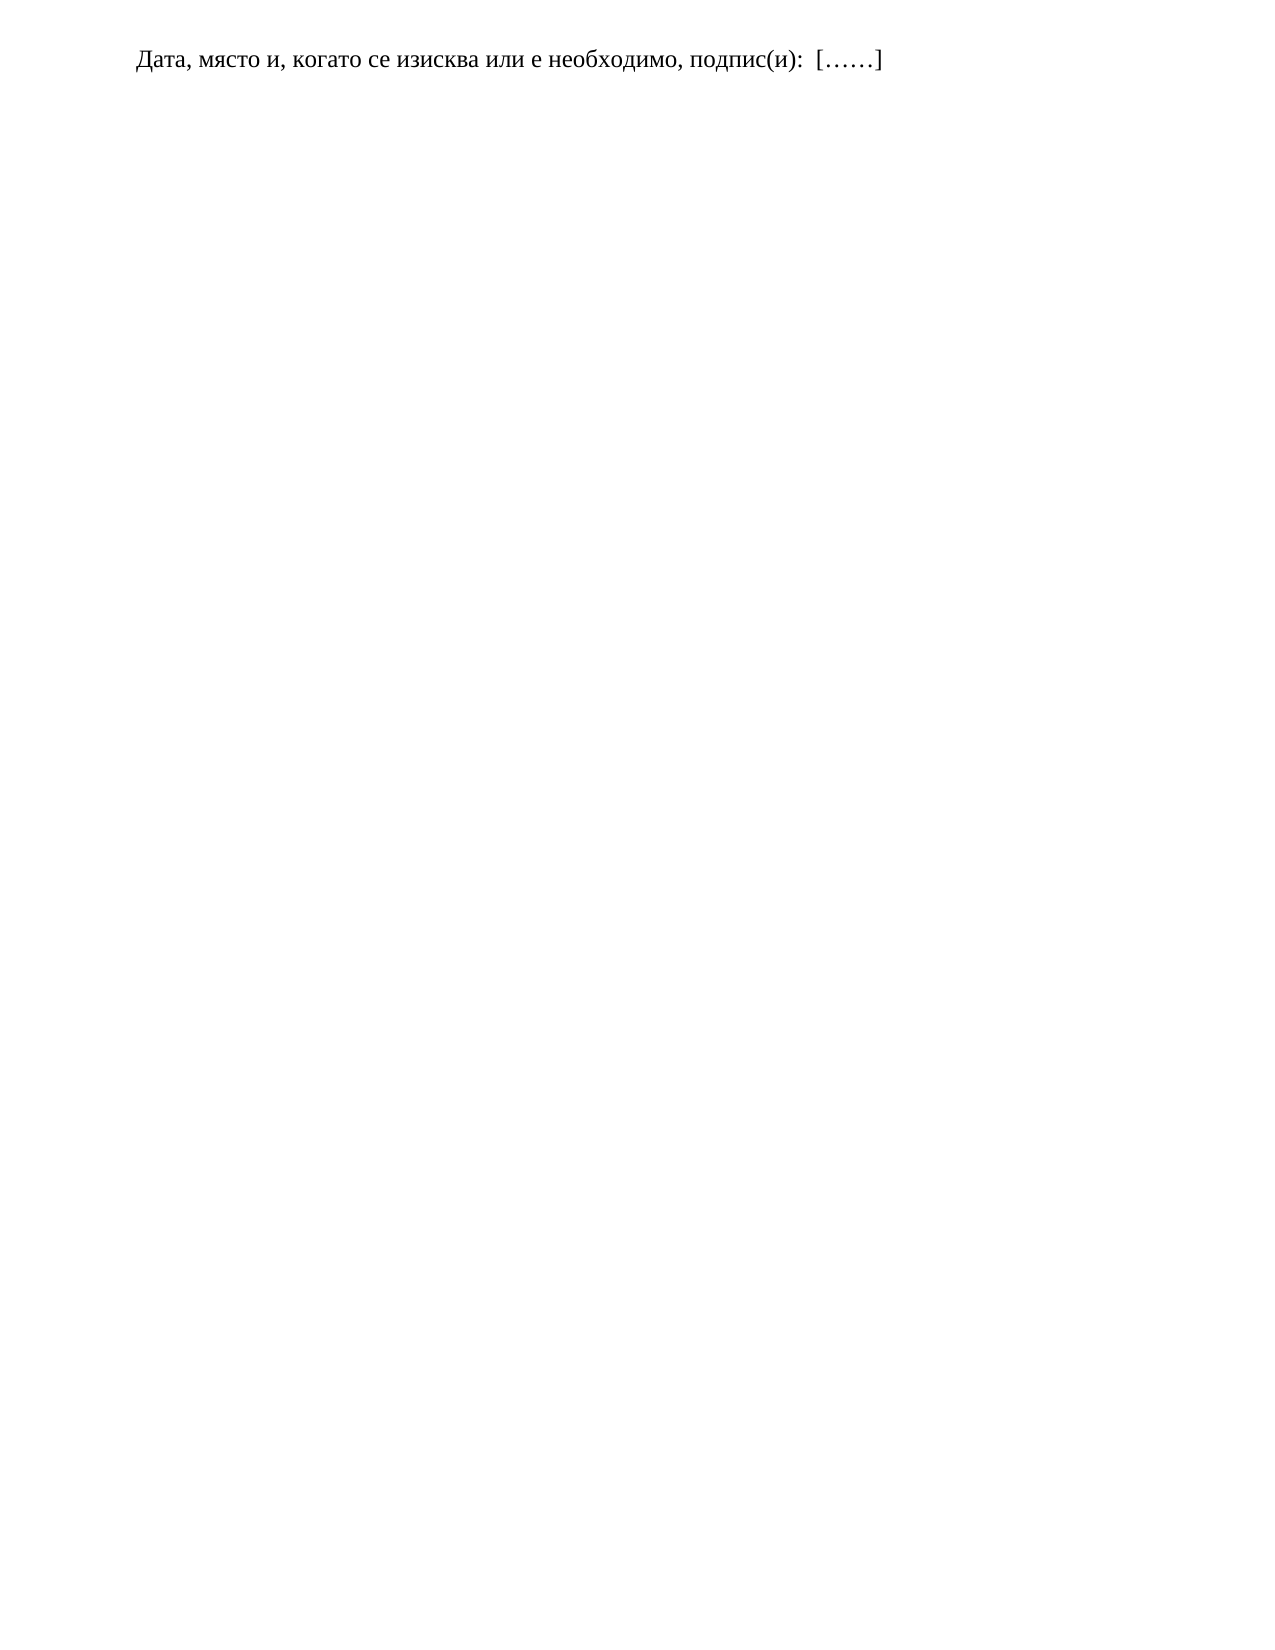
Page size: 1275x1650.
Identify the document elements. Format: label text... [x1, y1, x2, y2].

text Дата, място и, когато се изисква или е необходимо, подпис(и): [……] [136, 44, 1125, 73]
